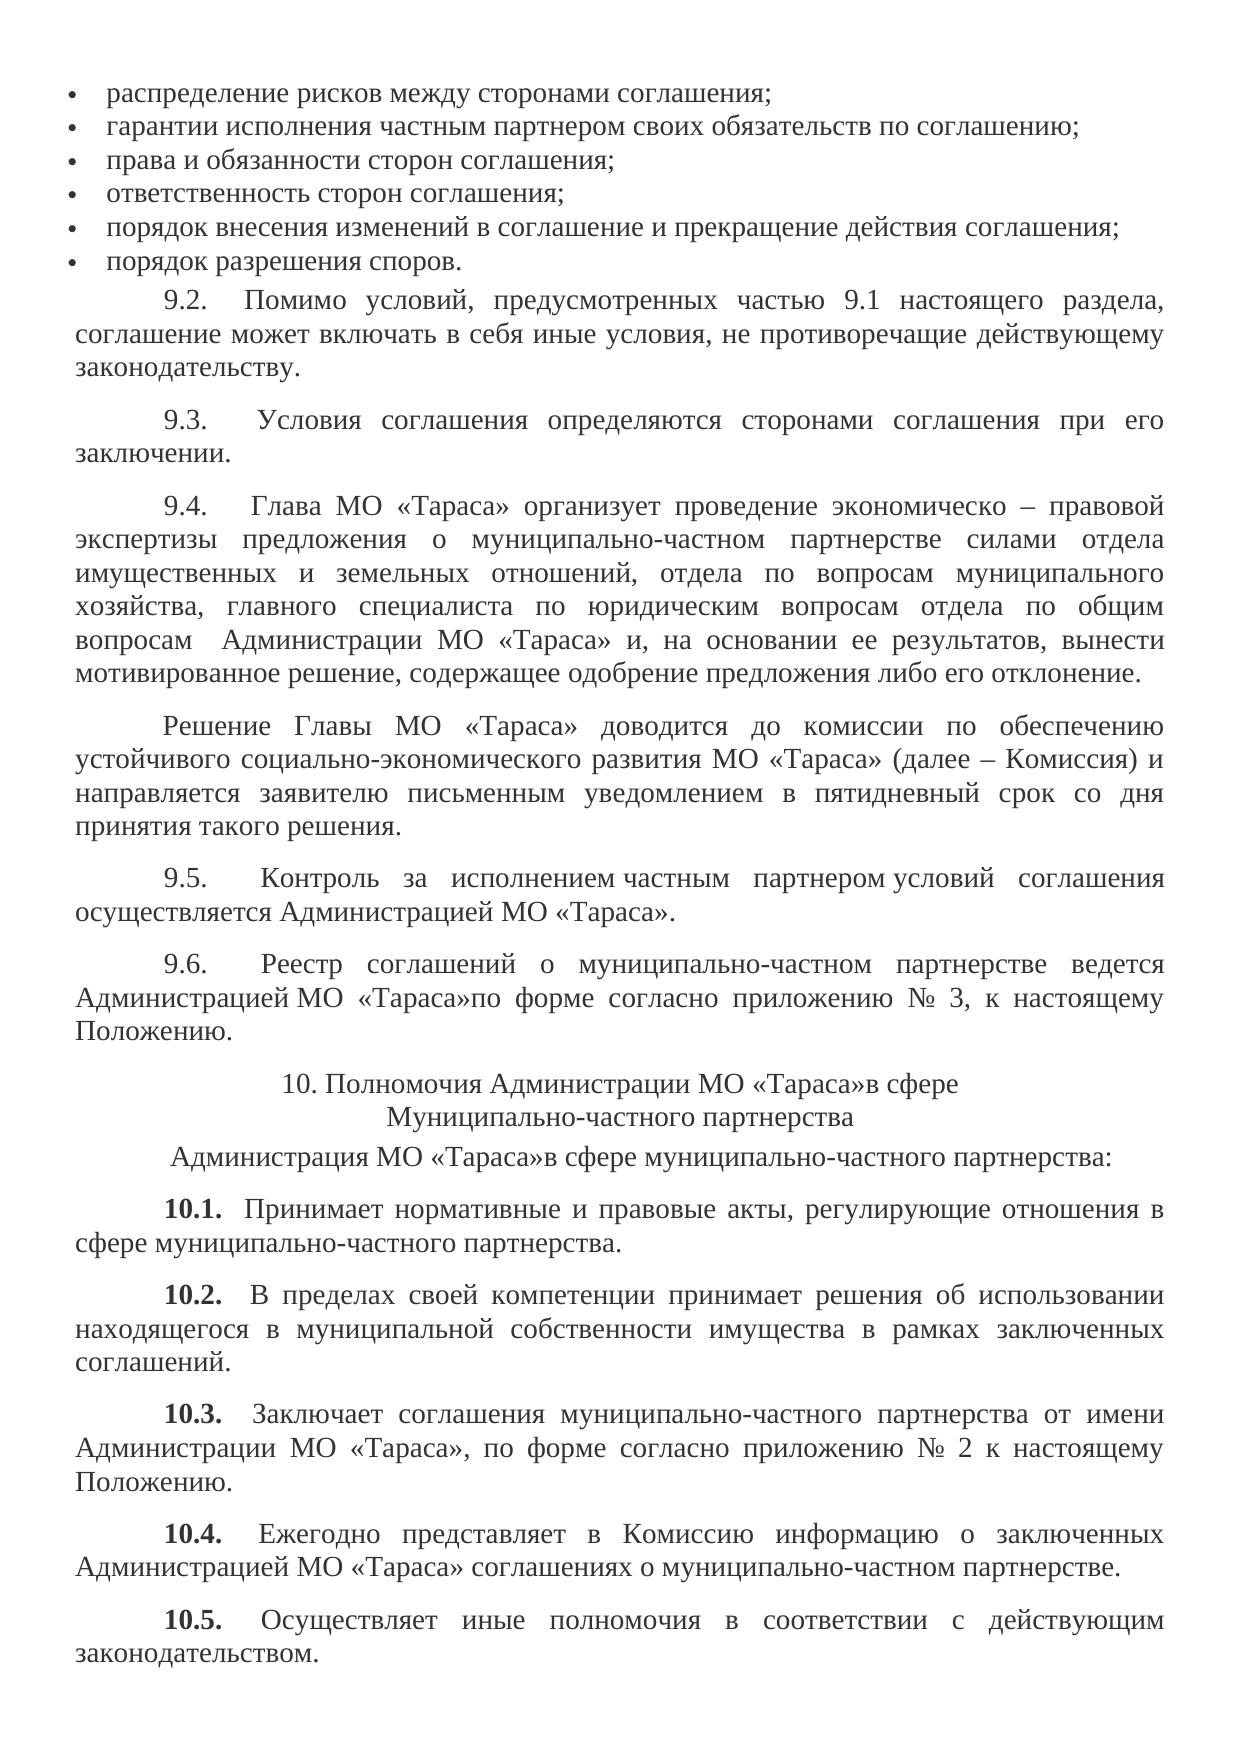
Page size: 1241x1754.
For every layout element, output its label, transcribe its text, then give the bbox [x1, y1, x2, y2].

text 10.5. Осуществляет иные полномочия в соответствии с действующим законодательством. [75, 1602, 1165, 1669]
list порядок разрешения споров. [69, 243, 1165, 276]
text 10.3. Заключает соглашения муниципально-частного партнерства от имени Администрации МО «Тараса», по форме согласно приложению № 2 к настоящему Положению. [75, 1397, 1165, 1497]
text Администрация МО «Тараса»в сфере муниципально-частного партнерства: [75, 1139, 1165, 1173]
list права и обязанности сторон соглашения; [69, 142, 1165, 176]
text 9.6. Реестр соглашений о муниципально-частном партнерстве ведется Администрацией МО «Тараса»по форме согласно приложению № 3, к настоящему Положению. [75, 946, 1165, 1047]
list распределение рисков между сторонами соглашения; [69, 75, 1165, 108]
text 10. Полномочия Администрации МО «Тараса»в сфере [75, 1066, 1165, 1099]
text 9.3. Условия соглашения определяются сторонами соглашения при его заключении. [75, 402, 1165, 469]
text 9.5. Контроль за исполнением частным партнером условий соглашения осуществляется Администрацией МО «Тараса». [75, 861, 1165, 928]
text Муниципально-частного партнерства [75, 1099, 1165, 1133]
list порядок внесения изменений в соглашение и прекращение действия соглашения; [69, 209, 1165, 243]
text 9.2. Помимо условий, предусмотренных частью 9.1 настоящего раздела, соглашение может включать в себя иные условия, не противоречащие действующему законодательству. [75, 282, 1165, 383]
text 10.1. Принимает нормативные и правовые акты, регулирующие отношения в сфере муниципально-частного партнерства. [75, 1191, 1165, 1258]
text 10.2. В пределах своей компетенции принимает решения об использовании находящегося в муниципальной собственности имущества в рамках заключенных соглашений. [75, 1277, 1165, 1378]
text Решение Главы МО «Тараса» доводится до комиссии по обеспечению устойчивого социально-экономического развития МО «Тараса» (далее – Комиссия) и направляется заявителю письменным уведомлением в пятидневный срок со дня принятия такого решения. [75, 708, 1165, 842]
list гарантии исполнения частным партнером своих обязательств по соглашению; [69, 108, 1165, 142]
text 10.4. Ежегодно представляет в Комиссию информацию о заключенных Администрацией МО «Тараса» соглашениях о муниципально-частном партнерстве. [75, 1516, 1165, 1583]
list ответственность сторон соглашения; [69, 176, 1165, 209]
text 9.4. Глава МО «Тараса» организует проведение экономическо – правовой экспертизы предложения о муниципально-частном партнерстве силами отдела имущественных и земельных отношений, отдела по вопросам муниципального хозяйства, главного специалиста по юридическим вопросам отдела по общим вопросам Администрации МО «Тараса» и, на основании ее результатов, вынести мотивированное решение, содержащее одобрение предложения либо его отклонение. [75, 488, 1165, 689]
